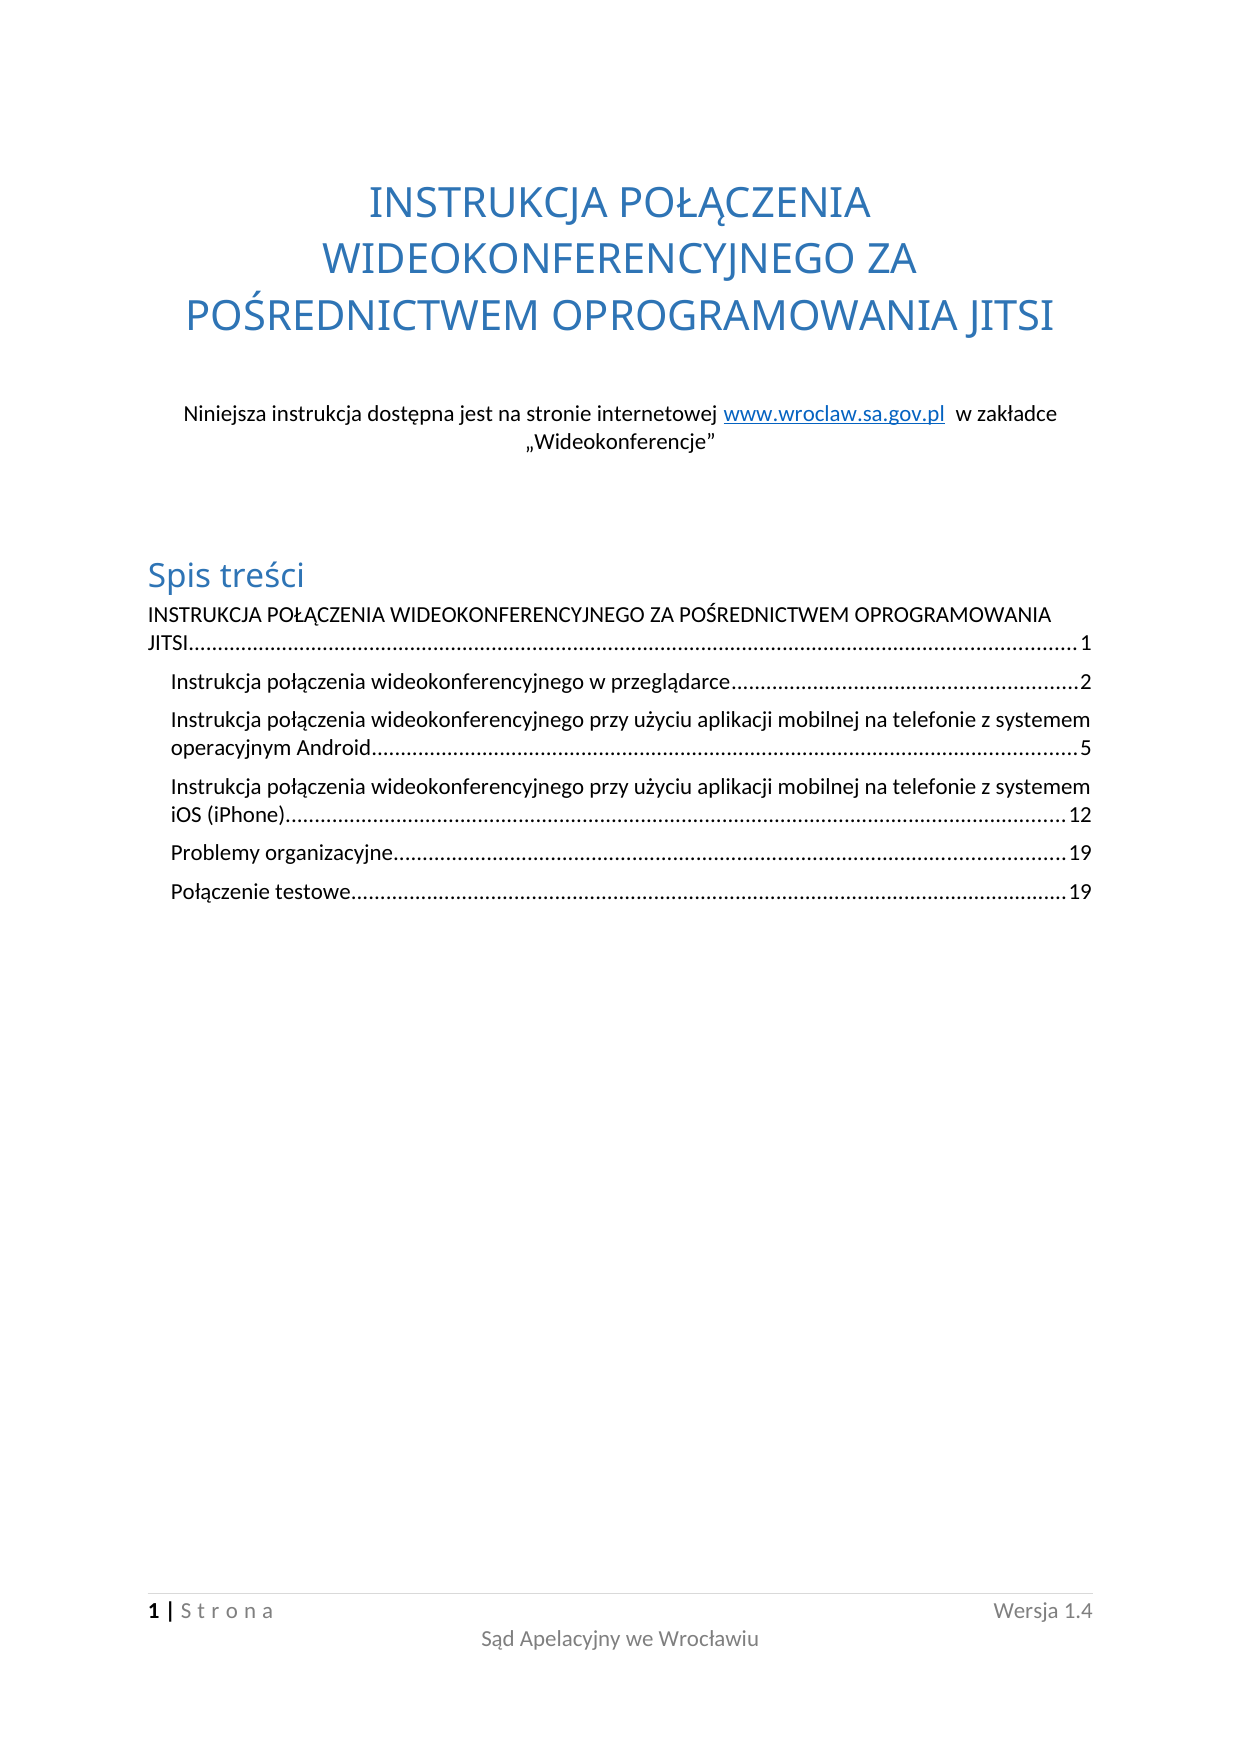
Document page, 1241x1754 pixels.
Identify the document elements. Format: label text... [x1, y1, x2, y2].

subtitle INSTRUKCJA POŁĄCZENIA WIDEOKONFERENCYJNEGO ZA POŚREDNICTWEM OPROGRAMOWANIA JITSI [148, 173, 1093, 343]
text Niniejsza instrukcja dostępna jest na stronie internetowej www.wroclaw.sa.gov.pl w zakładce „Wideokonferencje” [148, 399, 1093, 455]
